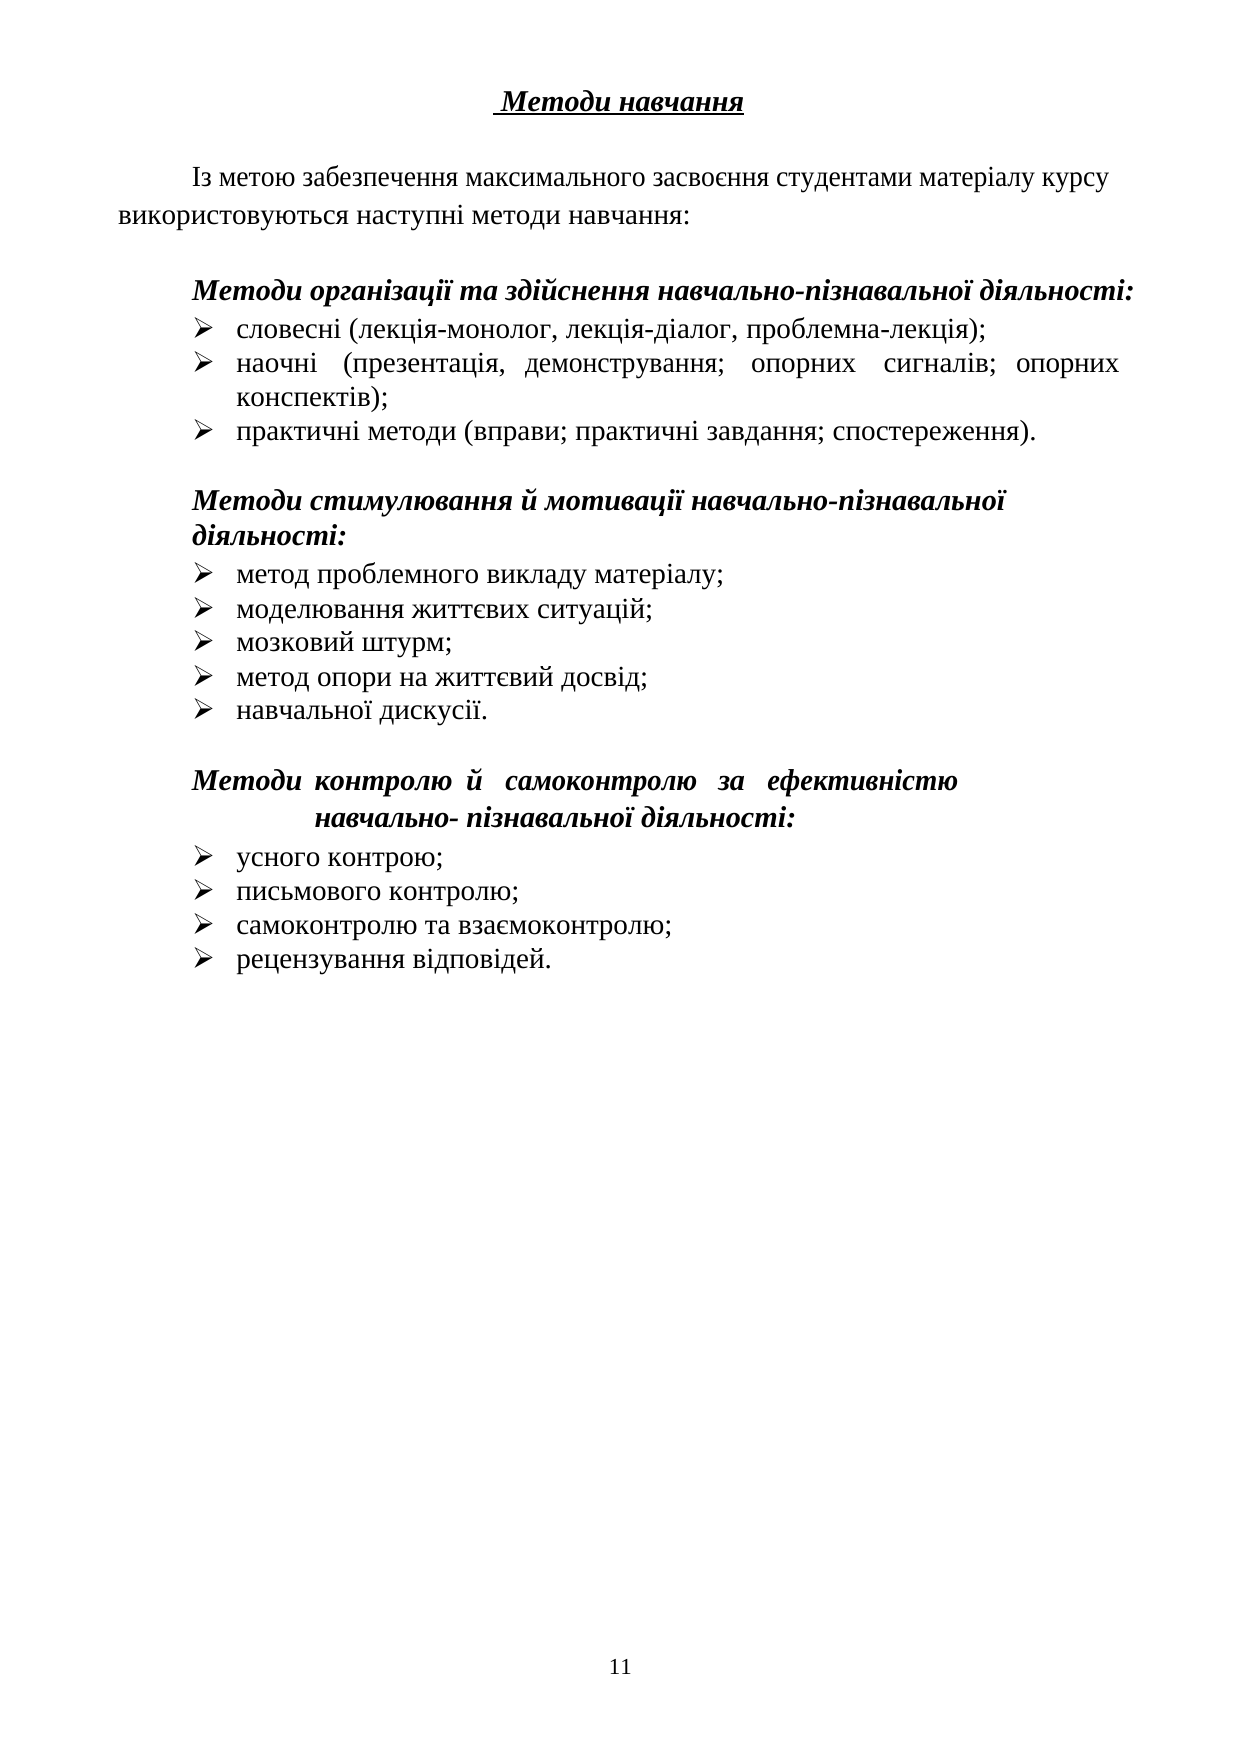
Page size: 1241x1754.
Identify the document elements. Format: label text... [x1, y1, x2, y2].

list усного контрою; [192, 839, 1163, 873]
subtitle Методи організації та здійснення навчально-пізнавальної діяльності: [192, 272, 1163, 306]
list навчальної дискусії. [192, 692, 1163, 726]
list мозковий штурм; [192, 624, 1163, 658]
list метод опори на життєвий досвід; [192, 659, 1163, 692]
text Методи навчання [77, 83, 1163, 118]
list письмового контролю; [192, 873, 1163, 907]
list метод проблемного викладу матеріалу; [192, 557, 1163, 590]
list практичні методи (вправи; практичні завдання; спостереження). [192, 413, 1163, 446]
subtitle Методи контролю й самоконтролю за ефективністю навчально- пізнавальної діяльності: [118, 762, 1122, 834]
list словесні (лекція-монолог, лекція-діалог, проблемна-лекція); [192, 312, 1163, 345]
list самоконтролю та взаємоконтролю; [192, 907, 1163, 941]
list моделювання життєвих ситуацій; [192, 591, 1163, 624]
list наочні (презентація, демонстрування; опорних сигналів; опорних конспектів); [192, 346, 1122, 412]
text Із метою забезпечення максимального засвоєння студентами матеріалу курсу використовуються наступні методи навчання: [118, 159, 1163, 231]
list рецензування відповідей. [192, 941, 1163, 975]
subtitle Методи стимулювання й мотивації навчально-пізнавальної діяльності: [192, 482, 1163, 551]
